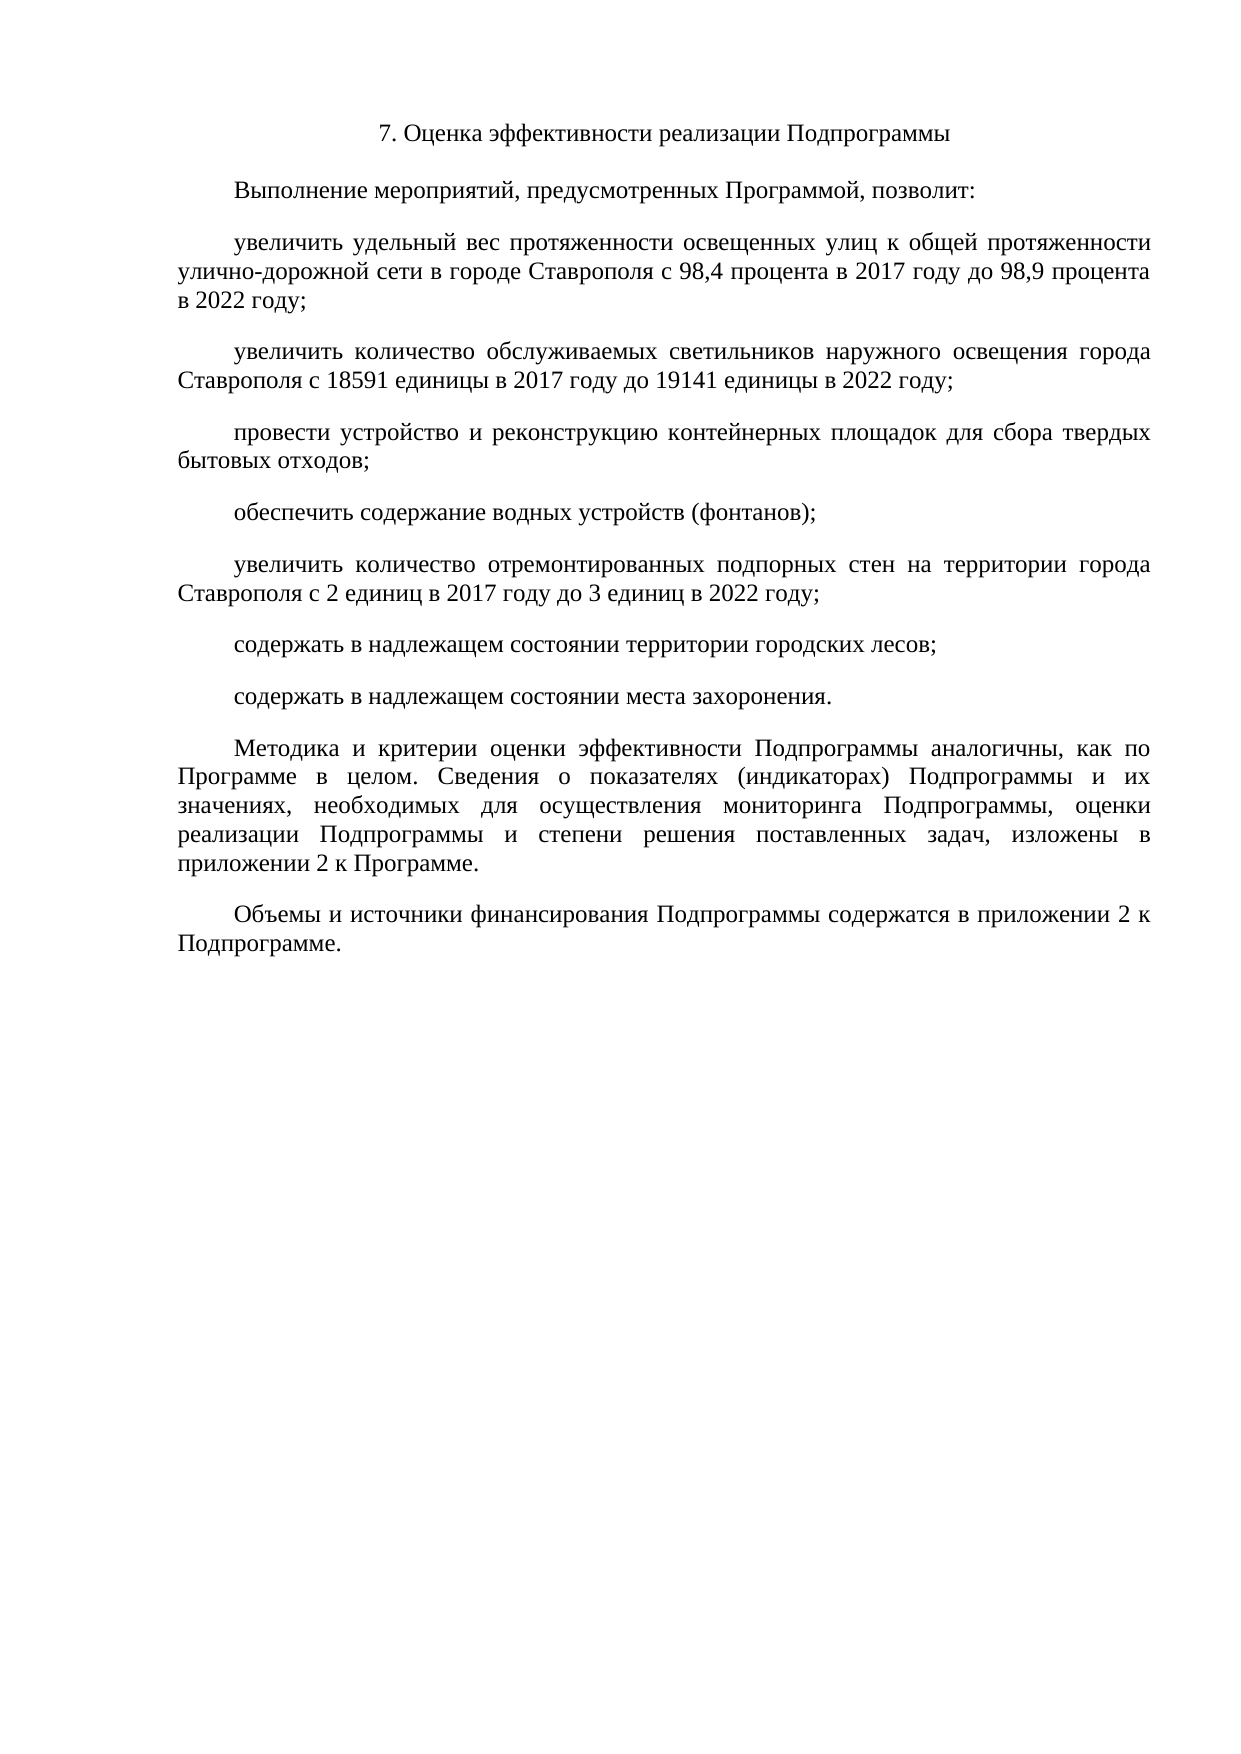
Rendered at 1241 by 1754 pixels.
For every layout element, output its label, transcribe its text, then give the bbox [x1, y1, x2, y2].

text обеспечить содержание водных устройств (фонтанов); [177, 497, 1152, 526]
text провести устройство и реконструкцию контейнерных площадок для сбора твердых бытовых отходов; [177, 417, 1152, 474]
text содержать в надлежащем состоянии места захоронения. [177, 681, 1152, 710]
text увеличить удельный вес протяженности освещенных улиц к общей протяженности улично-дорожной сети в городе Ставрополя с 98,4 процента в 2017 году до 98,9 процента в 2022 году; [177, 227, 1152, 313]
text Объемы и источники финансирования Подпрограммы содержатся в приложении 2 к Подпрограмме. [177, 899, 1152, 957]
text Выполнение мероприятий, предусмотренных Программой, позволит: [177, 176, 1152, 204]
text 7. Оценка эффективности реализации Подпрограммы [177, 118, 1152, 147]
text содержать в надлежащем состоянии территории городских лесов; [177, 629, 1152, 658]
text Методика и критерии оценки эффективности Подпрограммы аналогичны, как по Программе в целом. Сведения о показателях (индикаторах) Подпрограммы и их значениях, необходимых для осуществления мониторинга Подпрограммы, оценки реализации Подпрограммы и степени решения поставленных задач, изложены в приложении 2 к Программе. [177, 733, 1152, 876]
text увеличить количество обслуживаемых светильников наружного освещения города Ставрополя с 18591 единицы в 2017 году до 19141 единицы в 2022 году; [177, 336, 1152, 394]
text увеличить количество отремонтированных подпорных стен на территории города Ставрополя с 2 единиц в 2017 году до 3 единиц в 2022 году; [177, 549, 1152, 606]
